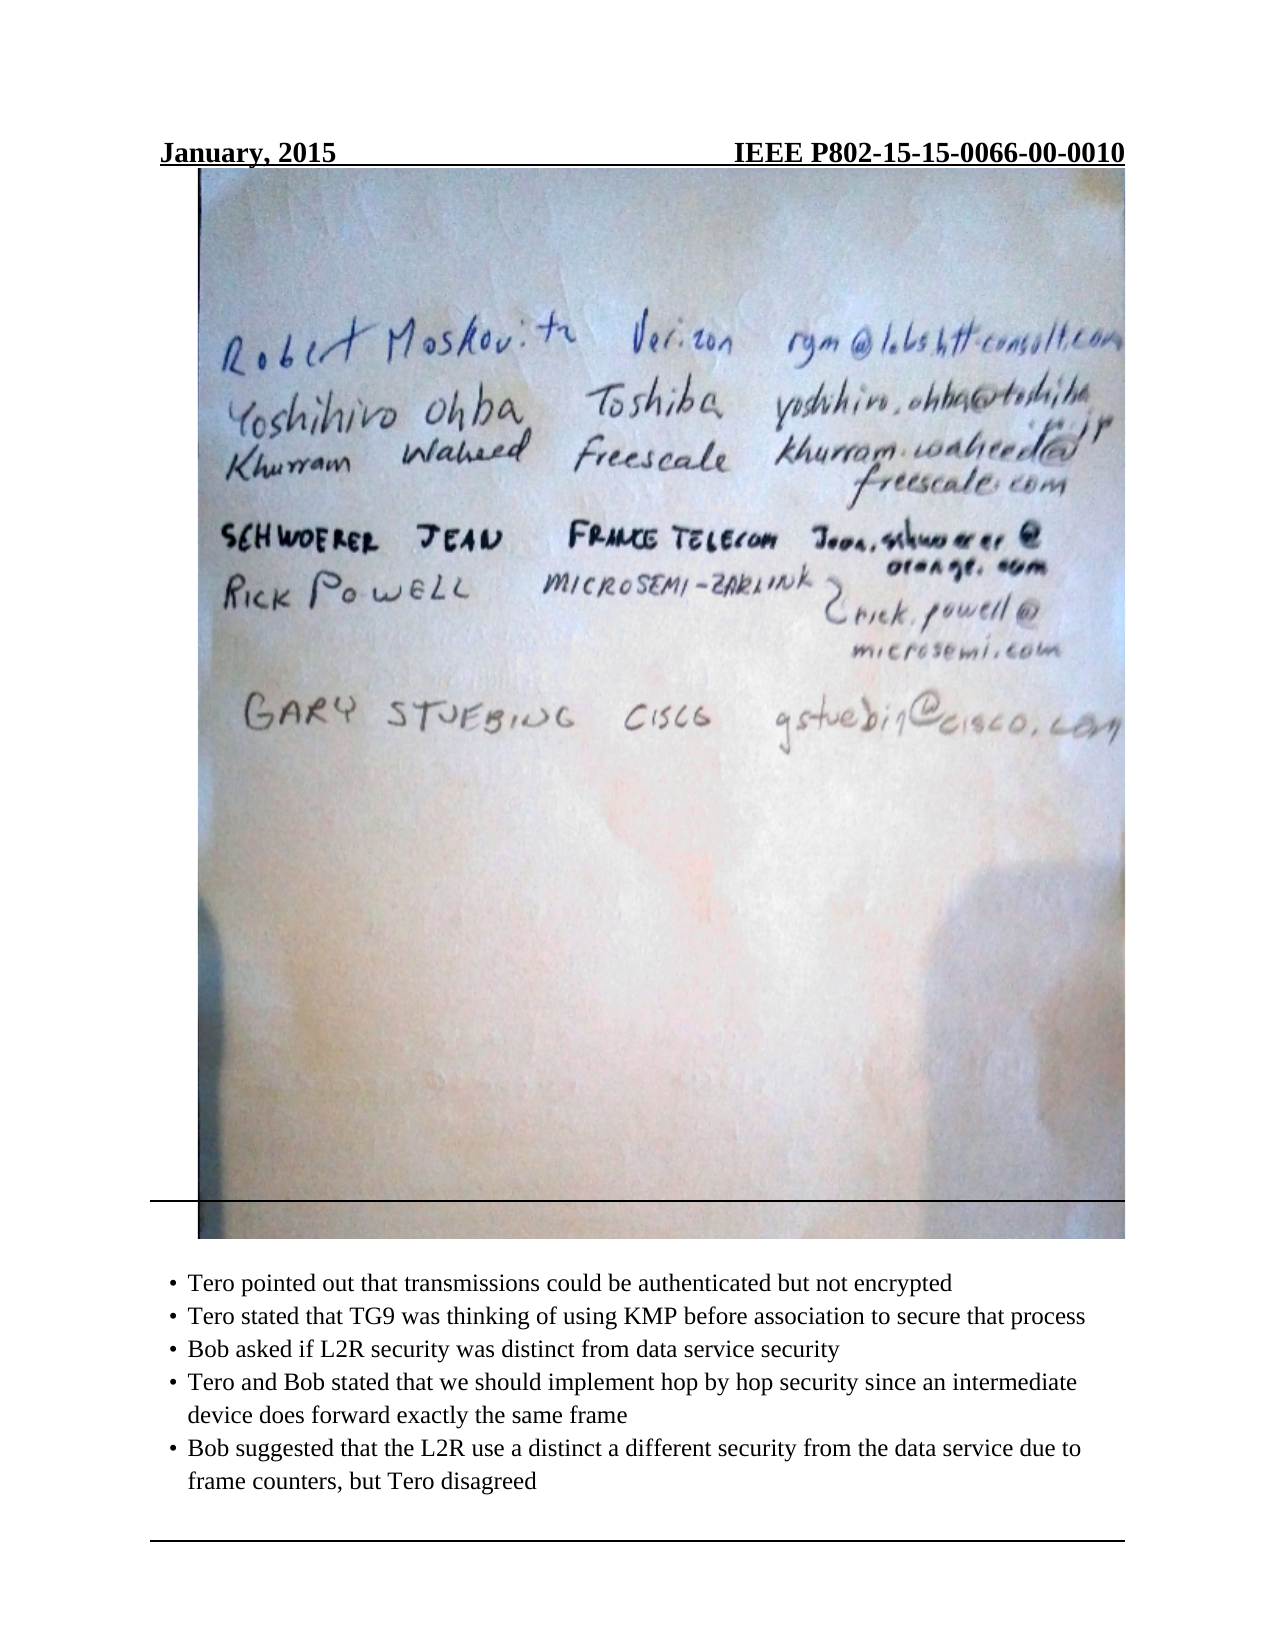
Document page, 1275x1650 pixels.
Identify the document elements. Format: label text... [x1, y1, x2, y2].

list Bob asked if L2R security was distinct from data service security [169, 1334, 1125, 1363]
list Tero stated that TG9 was thinking of using KMP before association to secure that process [169, 1301, 1125, 1329]
list Tero and Bob stated that we should implement hop by hop security since an intermediate device does forward exactly the same frame [169, 1367, 1125, 1429]
list Bob suggested that the L2R use a distinct a different security from the data service due to frame counters, but Tero disagreed [169, 1433, 1125, 1495]
list Tero pointed out that transmissions could be authenticated but not encrypted [169, 1268, 1125, 1297]
